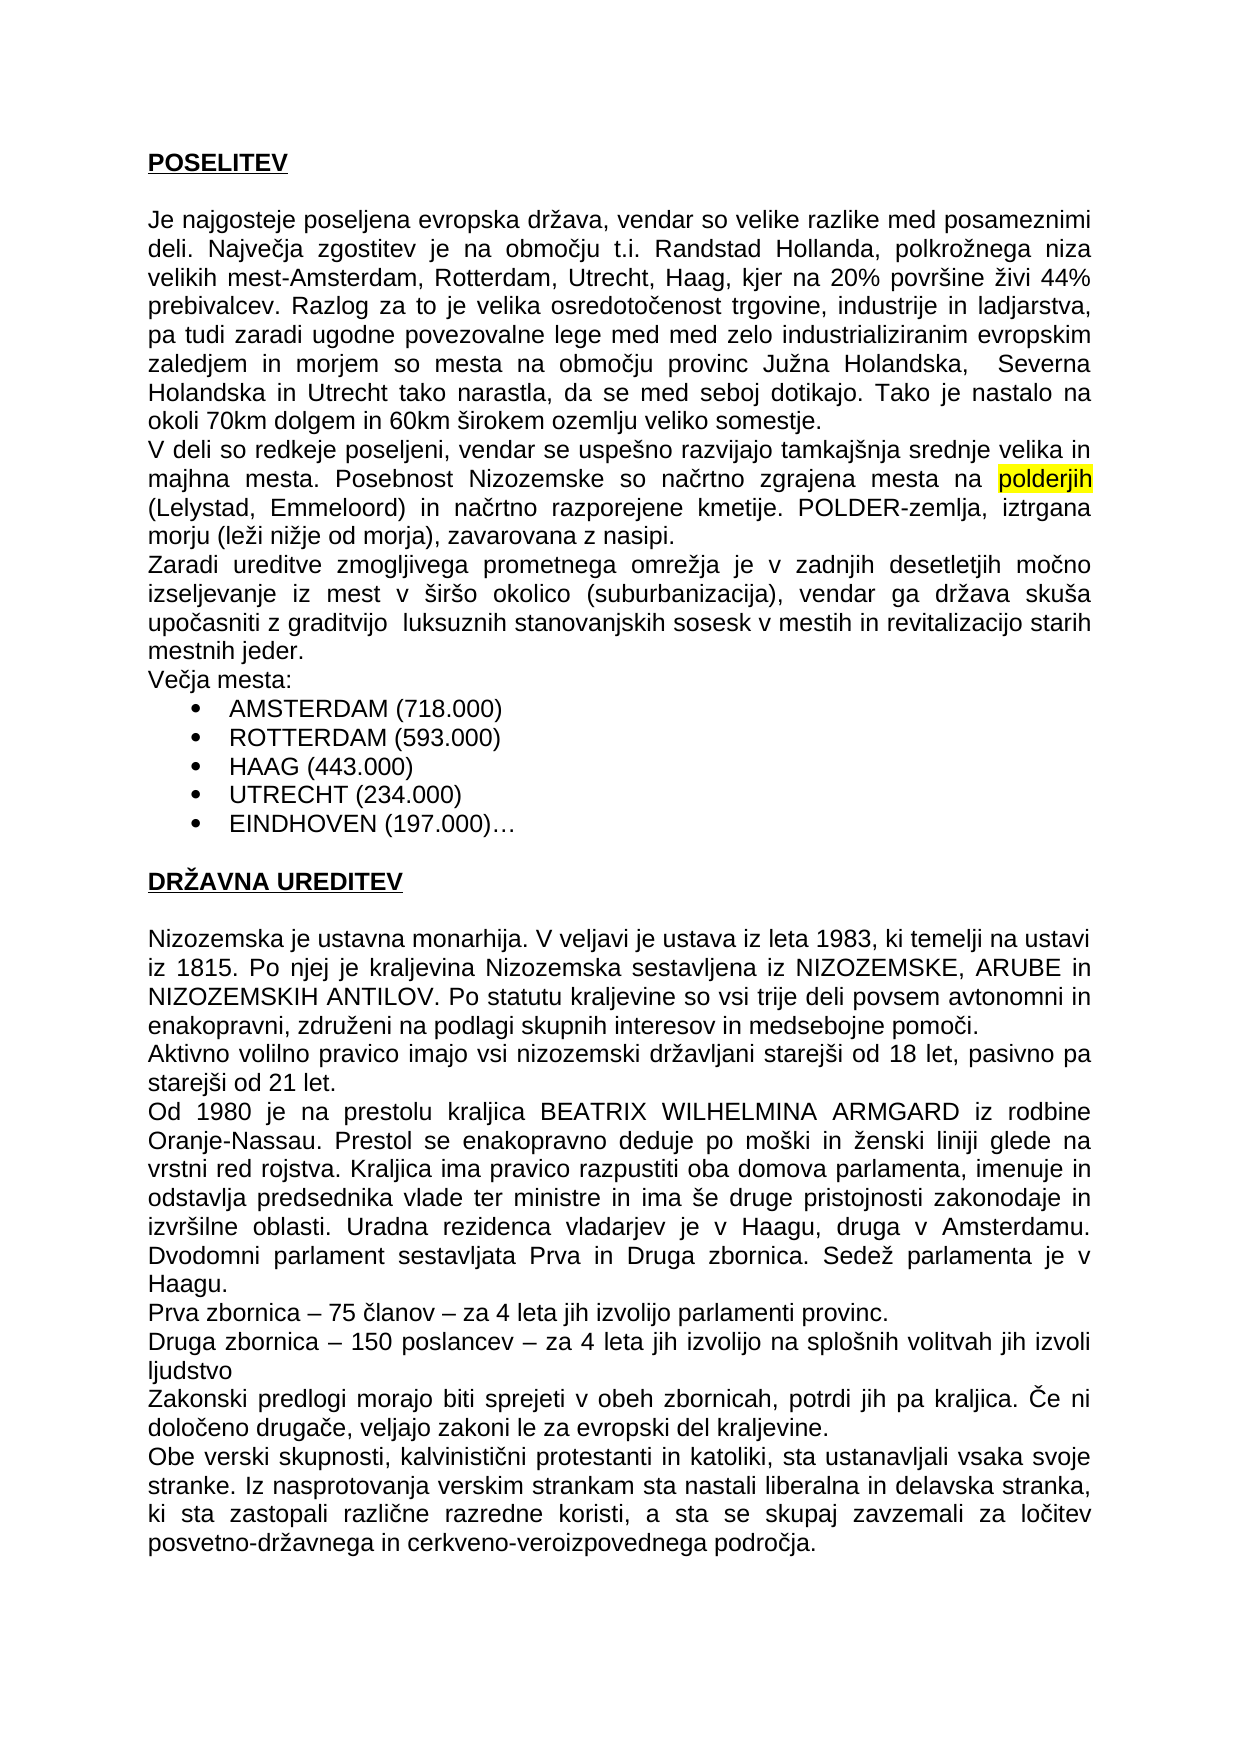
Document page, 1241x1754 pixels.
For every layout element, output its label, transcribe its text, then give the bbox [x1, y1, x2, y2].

text Od 1980 je na prestolu kraljica BEATRIX WILHELMINA ARMGARD iz rodbine Oranje-Nassau. Prestol se enakopravno deduje po moški in ženski liniji glede na vrstni red rojstva. Kraljica ima pravico razpustiti oba domova parlamenta, imenuje in odstavlja predsednika vlade ter ministre in ima še druge pristojnosti zakonodaje in izvršilne oblasti. Uradna rezidenca vladarjev je v Haagu, druga v Amsterdamu. Dvodomni parlament sestavljata Prva in Druga zbornica. Sedež parlamenta je v Haagu. [148, 1097, 1093, 1298]
text V deli so redkeje poseljeni, vendar se uspešno razvijajo tamkajšnja srednje velika in majhna mesta. Posebnost Nizozemske so načrtno zgrajena mesta na polderjih (Lelystad, Emmeloord) in načrtno razporejene kmetije. POLDER-zemlja, iztrgana morju (leži nižje od morja), zavarovana z nasipi. [148, 435, 1093, 550]
list HAAG (443.000) [191, 752, 1093, 780]
list EINDHOVEN (197.000)… [191, 809, 1093, 838]
text Obe verski skupnosti, kalvinistični protestanti in katoliki, sta ustanavljali vsaka svoje stranke. Iz nasprotovanja verskim strankam sta nastali liberalna in delavska stranka, ki sta zastopali različne razredne koristi, a sta se skupaj zavzemali za ločitev posvetno-državnega in cerkveno-veroizpovednega področja. [148, 1442, 1093, 1557]
text Zaradi ureditve zmogljivega prometnega omrežja je v zadnjih desetletjih močno izseljevanje iz mest v širšo okolico (suburbanizacija), vendar ga država skuša upočasniti z graditvijo luksuznih stanovanjskih sosesk v mestih in revitalizacijo starih mestnih jeder. [148, 550, 1093, 665]
text Zakonski predlogi morajo biti sprejeti v obeh zbornicah, potrdi jih pa kraljica. Če ni določeno drugače, veljajo zakoni le za evropski del kraljevine. [148, 1384, 1093, 1442]
text Večja mesta: [148, 665, 1093, 694]
text DRŽAVNA UREDITEV [148, 867, 1093, 896]
text Druga zbornica – 150 poslancev – za 4 leta jih izvolijo na splošnih volitvah jih izvoli ljudstvo [148, 1327, 1093, 1384]
text Nizozemska je ustavna monarhija. V veljavi je ustava iz leta 1983, ki temelji na ustavi iz 1815. Po njej je kraljevina Nizozemska sestavljena iz NIZOZEMSKE, ARUBE in NIZOZEMSKIH ANTILOV. Po statutu kraljevine so vsi trije deli povsem avtonomni in enakopravni, združeni na podlagi skupnih interesov in medsebojne pomoči. [148, 924, 1093, 1039]
list ROTTERDAM (593.000) [191, 723, 1093, 752]
list UTRECHT (234.000) [191, 780, 1093, 809]
text Aktivno volilno pravico imajo vsi nizozemski državljani starejši od 18 let, pasivno pa starejši od 21 let. [148, 1039, 1093, 1097]
list AMSTERDAM (718.000) [191, 694, 1093, 723]
text Prva zbornica – 75 članov – za 4 leta jih izvolijo parlamenti provinc. [148, 1298, 1093, 1327]
text POSELITEV [148, 148, 1093, 176]
text Je najgosteje poseljena evropska država, vendar so velike razlike med posameznimi deli. Največja zgostitev je na območju t.i. Randstad Hollanda, polkrožnega niza velikih mest-Amsterdam, Rotterdam, Utrecht, Haag, kjer na 20% površine živi 44% prebivalcev. Razlog za to je velika osredotočenost trgovine, industrije in ladjarstva, pa tudi zaradi ugodne povezovalne lege med med zelo industrializiranim evropskim zaledjem in morjem so mesta na območju provinc Južna Holandska, Severna Holandska in Utrecht tako narastla, da se med seboj dotikajo. Tako je nastalo na okoli 70km dolgem in 60km širokem ozemlju veliko somestje. [148, 205, 1093, 435]
